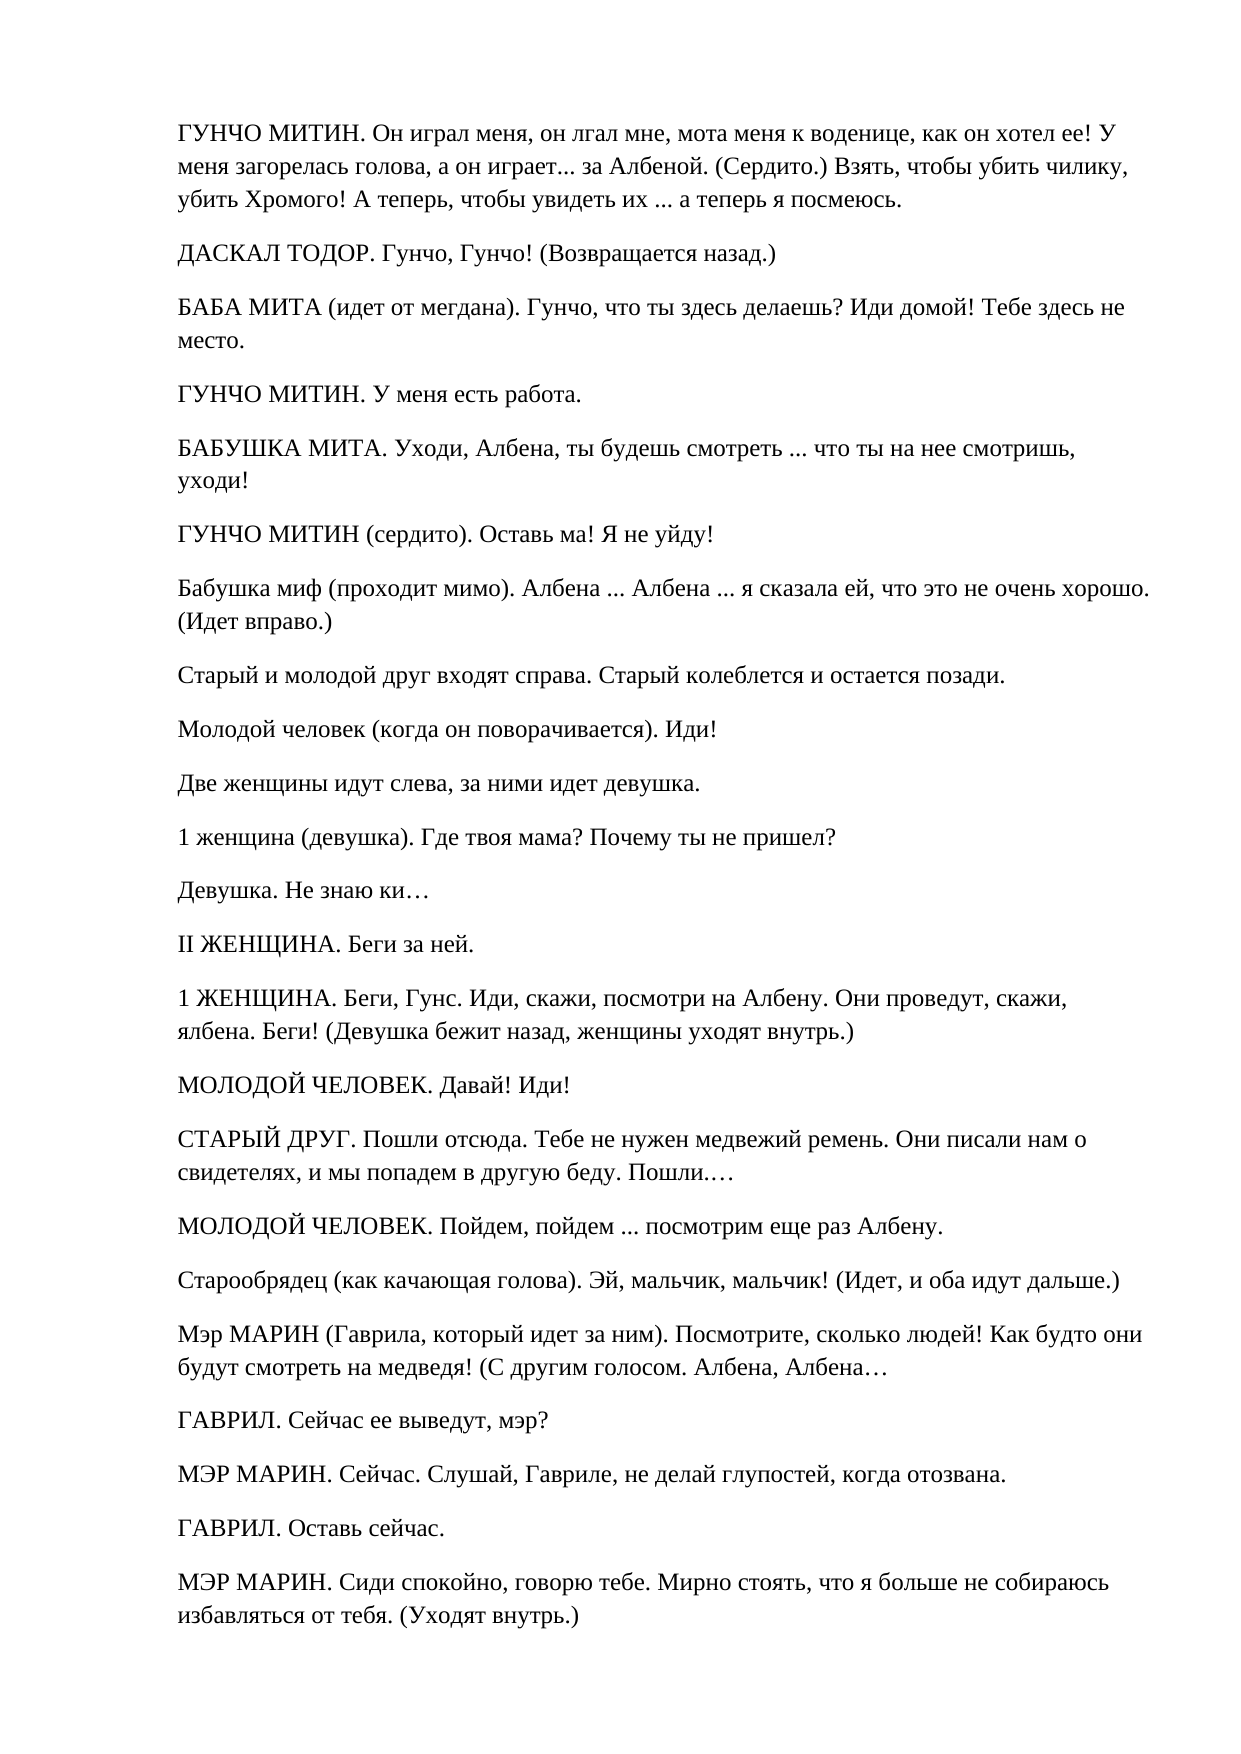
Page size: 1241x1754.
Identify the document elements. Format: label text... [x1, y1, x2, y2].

text ГУНЧО МИТИН. Он играл меня, он лгал мне, мота меня к воденице, как он хотел ее! У меня загорелась голова, а он играет... за Албеной. (Сердито.) Взять, чтобы убить чилику, убить Хромого! А теперь, чтобы увидеть их ... а теперь я посмеюсь. [177, 118, 1152, 213]
text Девушка. Не знаю ки… [177, 876, 1152, 904]
text БАБА МИТА (идет от мегдана). Гунчо, что ты здесь делаешь? Иди домой! Тебе здесь не место. [177, 292, 1152, 354]
text 1 женщина (девушка). Где твоя мама? Почему ты не пришел? [177, 822, 1152, 851]
text 1 ЖЕНЩИНА. Беги, Гунс. Иди, скажи, посмотри на Албену. Они проведут, скажи, ялбена. Беги! (Девушка бежит назад, женщины уходят внутрь.) [177, 983, 1152, 1045]
text Бабушка миф (проходит мимо). Албена ... Албена ... я сказала ей, что это не очень хорошо. (Идет вправо.) [177, 573, 1152, 635]
text МЭР МАРИН. Сейчас. Слушай, Гавриле, не делай глупостей, когда отозвана. [177, 1459, 1152, 1488]
text ГАВРИЛ. Сейчас ее выведут, мэр? [177, 1406, 1152, 1434]
text Две женщины идут слева, за ними идет девушка. [177, 768, 1152, 797]
text II ЖЕНЩИНА. Беги за ней. [177, 929, 1152, 958]
text МОЛОДОЙ ЧЕЛОВЕК. Пойдем, пойдем ... посмотрим еще раз Албену. [177, 1211, 1152, 1240]
text ГУНЧО МИТИН. У меня есть работа. [177, 379, 1152, 407]
text Старообрядец (как качающая голова). Эй, мальчик, мальчик! (Идет, и оба идут дальше.) [177, 1265, 1152, 1293]
text ГАВРИЛ. Оставь сейчас. [177, 1513, 1152, 1542]
text МОЛОДОЙ ЧЕЛОВЕК. Давай! Иди! [177, 1070, 1152, 1099]
text Мэр МАРИН (Гаврила, который идет за ним). Посмотрите, сколько людей! Как будто они будут смотреть на медведя! (С другим голосом. Албена, Албена… [177, 1319, 1152, 1380]
text ДАСКАЛ ТОДОР. Гунчо, Гунчо! (Возвращается назад.) [177, 238, 1152, 267]
text Старый и молодой друг входят справа. Старый колеблется и остается позади. [177, 660, 1152, 689]
text ГУНЧО МИТИН (сердито). Оставь ма! Я не уйду! [177, 519, 1152, 548]
text Молодой человек (когда он поворачивается). Иди! [177, 714, 1152, 743]
text БАБУШКА МИТА. Уходи, Албена, ты будешь смотреть ... что ты на нее смотришь, уходи! [177, 433, 1152, 494]
text МЭР МАРИН. Сиди спокойно, говорю тебе. Мирно стоять, что я больше не собираюсь избавляться от тебя. (Уходят внутрь.) [177, 1567, 1152, 1629]
text СТАРЫЙ ДРУГ. Пошли отсюда. Тебе не нужен медвежий ремень. Они писали нам о свидетелях, и мы попадем в другую беду. Пошли.… [177, 1124, 1152, 1186]
